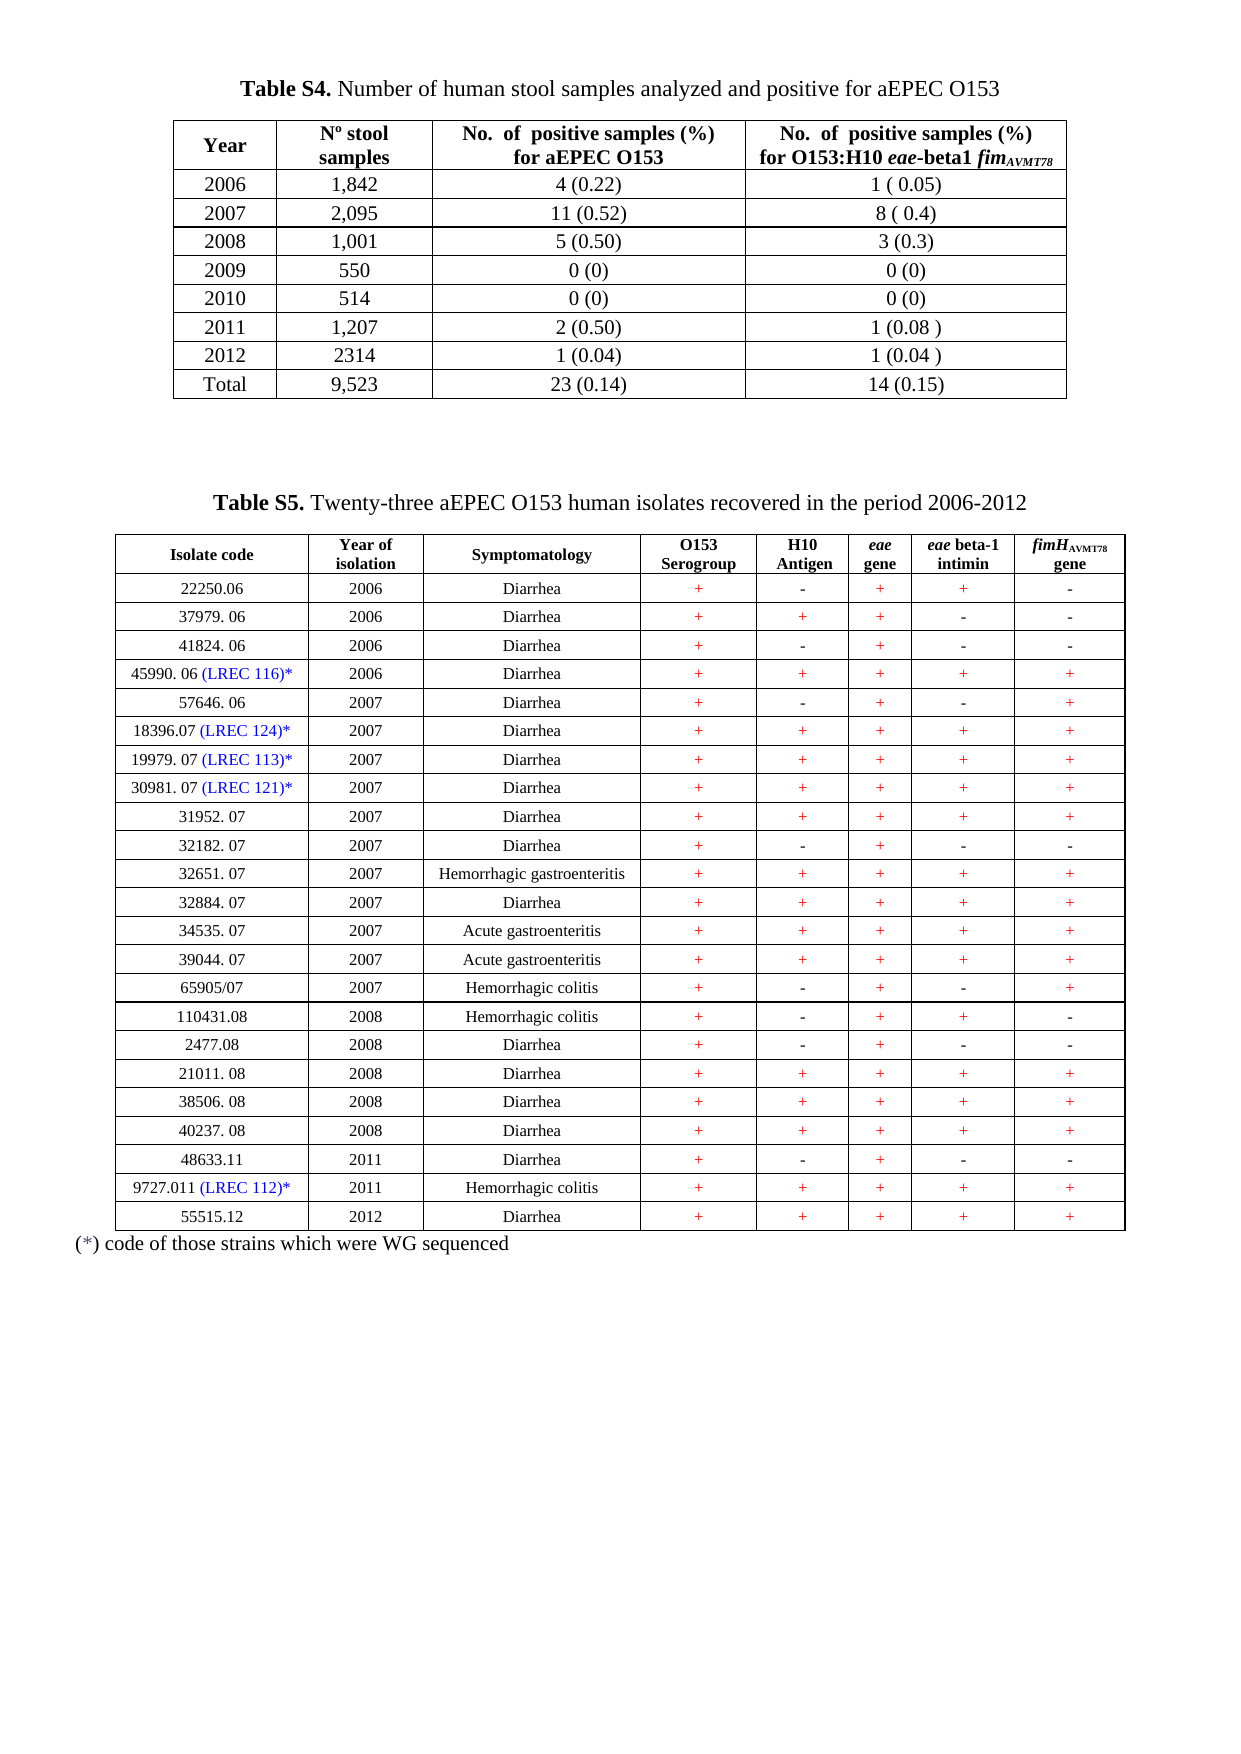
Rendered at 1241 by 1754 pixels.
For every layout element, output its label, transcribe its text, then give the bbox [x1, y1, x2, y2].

table_cell + [912, 1003, 1014, 1030]
table_cell + [757, 888, 848, 916]
table_cell - [757, 1003, 848, 1030]
table_cell - [912, 1031, 1014, 1058]
table_cell + [641, 803, 756, 830]
table_cell 21011. 08 [116, 1060, 308, 1087]
table_cell 11 (0.52) [433, 199, 745, 226]
table_header No. of positive samples (%) for aEPEC O153 [433, 121, 745, 169]
table_cell - [912, 1145, 1014, 1173]
table_cell - [912, 831, 1014, 859]
text (*) code of those strains which were WG sequenced [75, 1231, 1165, 1255]
table_cell Diarrhea [424, 803, 640, 830]
table_cell 40237. 08 [116, 1117, 308, 1144]
table_header fimHAVMT78 gene [1015, 535, 1124, 573]
table_cell + [757, 1060, 848, 1087]
table_cell 45990. 06 (LREC 116)* [116, 660, 308, 687]
table_cell Diarrhea [424, 603, 640, 630]
table_cell + [912, 574, 1014, 602]
table_cell + [757, 603, 848, 630]
table_cell 0 (0) [746, 256, 1066, 283]
table_cell 2008 [309, 1003, 423, 1030]
table_cell 23 (0.14) [433, 370, 745, 398]
table_cell + [912, 717, 1014, 744]
table_cell 550 [277, 256, 432, 283]
table_header Year [174, 121, 276, 169]
table_cell + [849, 1117, 911, 1144]
table_cell 2477.08 [116, 1031, 308, 1058]
table_cell + [1015, 803, 1124, 830]
table_cell + [849, 774, 911, 802]
table_cell 8 ( 0.4) [746, 199, 1066, 226]
table_cell - [1015, 603, 1124, 630]
table_cell + [641, 1174, 756, 1201]
table_cell 2007 [309, 917, 423, 944]
table_cell Diarrhea [424, 1031, 640, 1058]
table_cell + [912, 888, 1014, 916]
table_cell + [912, 774, 1014, 802]
table_cell + [641, 774, 756, 802]
table_cell + [641, 1145, 756, 1173]
table_cell + [757, 1174, 848, 1201]
table_cell - [1015, 1031, 1124, 1058]
table_header eae beta-1 intimin [912, 535, 1014, 573]
table_cell 2011 [174, 313, 276, 341]
table_cell + [641, 689, 756, 716]
table_cell 0 (0) [746, 285, 1066, 312]
table_cell 5 (0.50) [433, 228, 745, 255]
table_cell + [641, 717, 756, 744]
table_cell 2011 [309, 1174, 423, 1201]
table_header No. of positive samples (%) for O153:H10 eae-beta1 fimAVMT78 [746, 121, 1066, 169]
table_cell - [757, 831, 848, 859]
table_cell 2011 [309, 1145, 423, 1173]
table_cell 9727.011 (LREC 112)* [116, 1174, 308, 1201]
table_cell 2012 [174, 342, 276, 369]
table_cell 2008 [174, 228, 276, 255]
table_cell 2007 [309, 689, 423, 716]
table_cell 22250.06 [116, 574, 308, 602]
table_header Year of isolation [309, 535, 423, 573]
table_cell 38506. 08 [116, 1088, 308, 1116]
table_cell + [849, 746, 911, 773]
table_cell + [849, 974, 911, 1001]
table_cell + [849, 660, 911, 687]
table_cell + [641, 1003, 756, 1030]
table_cell + [641, 945, 756, 973]
table_cell + [912, 1060, 1014, 1087]
table_cell Diarrhea [424, 1088, 640, 1116]
table_cell - [757, 574, 848, 602]
table_cell + [912, 917, 1014, 944]
table_cell + [1015, 1117, 1124, 1144]
table_cell - [912, 689, 1014, 716]
table_cell Hemorrhagic colitis [424, 974, 640, 1001]
table_cell 2006 [309, 660, 423, 687]
table_cell 0 (0) [433, 285, 745, 312]
table_cell - [1015, 574, 1124, 602]
table_cell + [849, 945, 911, 973]
table_cell + [849, 1202, 911, 1230]
table_cell + [641, 1031, 756, 1058]
table_header Symptomatology [424, 535, 640, 573]
table_cell 32182. 07 [116, 831, 308, 859]
table_cell + [849, 803, 911, 830]
table_cell 2007 [309, 803, 423, 830]
table_cell + [1015, 1088, 1124, 1116]
table_cell 1 ( 0.05) [746, 170, 1066, 198]
table_cell 14 (0.15) [746, 370, 1066, 398]
table_cell 2009 [174, 256, 276, 283]
table_cell + [641, 574, 756, 602]
table_cell Diarrhea [424, 1060, 640, 1087]
table_cell + [912, 660, 1014, 687]
table_cell Diarrhea [424, 660, 640, 687]
text Table S5. Twenty-three aEPEC O153 human isolates recovered in the period 2006-2012 [75, 489, 1165, 515]
table_cell 2007 [309, 888, 423, 916]
table_cell 2007 [309, 831, 423, 859]
table_cell Diarrhea [424, 1117, 640, 1144]
table_cell + [1015, 717, 1124, 744]
table_cell - [912, 603, 1014, 630]
table_cell + [849, 574, 911, 602]
table_cell + [641, 746, 756, 773]
table_cell 2,095 [277, 199, 432, 226]
table_cell + [641, 1202, 756, 1230]
table_cell 1 (0.08 ) [746, 313, 1066, 341]
table_cell + [757, 774, 848, 802]
table_cell 0 (0) [433, 256, 745, 283]
text Table S4. Number of human stool samples analyzed and positive for aEPEC O153 [75, 75, 1165, 101]
table_cell + [912, 803, 1014, 830]
table_cell + [1015, 1174, 1124, 1201]
table_cell 2010 [174, 285, 276, 312]
table_cell + [912, 746, 1014, 773]
table_cell Diarrhea [424, 774, 640, 802]
table_cell 2008 [309, 1031, 423, 1058]
table_cell + [912, 1174, 1014, 1201]
table_cell - [757, 689, 848, 716]
table_cell + [641, 1088, 756, 1116]
table_cell + [641, 860, 756, 887]
table_cell + [757, 746, 848, 773]
table_cell 514 [277, 285, 432, 312]
table_cell Total [174, 370, 276, 398]
table_cell + [1015, 888, 1124, 916]
table_cell 39044. 07 [116, 945, 308, 973]
table_cell 2007 [309, 746, 423, 773]
table_cell 65905/07 [116, 974, 308, 1001]
table_cell 37979. 06 [116, 603, 308, 630]
table_cell Hemorrhagic colitis [424, 1174, 640, 1201]
table_cell - [757, 1145, 848, 1173]
table_cell 1,001 [277, 228, 432, 255]
table_cell Diarrhea [424, 1202, 640, 1230]
table_cell + [849, 631, 911, 659]
table_cell Diarrhea [424, 888, 640, 916]
table_cell + [1015, 1060, 1124, 1087]
table_cell - [1015, 831, 1124, 859]
table_cell + [849, 603, 911, 630]
table_header eae gene [849, 535, 911, 573]
table_cell 2008 [309, 1060, 423, 1087]
table_cell 2007 [309, 945, 423, 973]
table_cell Hemorrhagic gastroenteritis [424, 860, 640, 887]
table_cell + [1015, 917, 1124, 944]
table_cell 57646. 06 [116, 689, 308, 716]
table_cell 2007 [309, 717, 423, 744]
table_cell - [757, 974, 848, 1001]
table_cell + [641, 1117, 756, 1144]
table_cell + [912, 1202, 1014, 1230]
table_cell 2006 [309, 631, 423, 659]
table_cell 2006 [174, 170, 276, 198]
table_cell 2006 [309, 603, 423, 630]
table_cell + [757, 1117, 848, 1144]
table_cell + [1015, 660, 1124, 687]
table_cell Hemorrhagic colitis [424, 1003, 640, 1030]
table_cell - [1015, 1003, 1124, 1030]
table_cell + [757, 660, 848, 687]
table_cell Diarrhea [424, 717, 640, 744]
table_cell Diarrhea [424, 631, 640, 659]
table_cell 2007 [309, 774, 423, 802]
table_cell + [1015, 860, 1124, 887]
table_cell + [757, 803, 848, 830]
table_cell + [757, 917, 848, 944]
table_cell - [912, 631, 1014, 659]
table_cell 2008 [309, 1088, 423, 1116]
table_cell + [849, 717, 911, 744]
table_cell + [849, 831, 911, 859]
table_cell - [1015, 1145, 1124, 1173]
table_cell + [757, 1202, 848, 1230]
table_cell + [1015, 689, 1124, 716]
table_cell 2 (0.50) [433, 313, 745, 341]
table_cell 110431.08 [116, 1003, 308, 1030]
table_cell + [641, 603, 756, 630]
table_cell + [849, 888, 911, 916]
table_cell + [849, 1174, 911, 1201]
table_cell Diarrhea [424, 689, 640, 716]
table_cell + [849, 1031, 911, 1058]
table_cell + [1015, 974, 1124, 1001]
table_cell + [849, 860, 911, 887]
table_cell 41824. 06 [116, 631, 308, 659]
table_cell + [849, 917, 911, 944]
table_cell + [849, 1060, 911, 1087]
table_cell Acute gastroenteritis [424, 945, 640, 973]
table_cell + [641, 888, 756, 916]
table_header Isolate code [116, 535, 308, 573]
table_cell 18396.07 (LREC 124)* [116, 717, 308, 744]
table_cell + [641, 974, 756, 1001]
table_cell 55515.12 [116, 1202, 308, 1230]
table_cell + [1015, 746, 1124, 773]
table_cell 19979. 07 (LREC 113)* [116, 746, 308, 773]
table_cell 1,207 [277, 313, 432, 341]
table_cell + [1015, 1202, 1124, 1230]
table_header Nº stool samples [277, 121, 432, 169]
table_cell 2008 [309, 1117, 423, 1144]
table_cell + [849, 1003, 911, 1030]
table_cell + [912, 860, 1014, 887]
table_cell 1 (0.04 ) [746, 342, 1066, 369]
table_cell 32884. 07 [116, 888, 308, 916]
table_cell 2007 [309, 974, 423, 1001]
table_cell 31952. 07 [116, 803, 308, 830]
table_cell + [1015, 774, 1124, 802]
table_cell + [641, 660, 756, 687]
table_cell + [912, 945, 1014, 973]
table_cell 1,842 [277, 170, 432, 198]
table_cell Diarrhea [424, 831, 640, 859]
table_cell Diarrhea [424, 746, 640, 773]
table_cell + [849, 1145, 911, 1173]
table_cell - [1015, 631, 1124, 659]
table_cell + [849, 689, 911, 716]
table_cell 2012 [309, 1202, 423, 1230]
table_cell + [757, 945, 848, 973]
table_cell 2314 [277, 342, 432, 369]
table_cell + [912, 1117, 1014, 1144]
table_cell + [641, 831, 756, 859]
table_cell 2007 [174, 199, 276, 226]
table_header O153 Serogroup [641, 535, 756, 573]
table_cell + [757, 860, 848, 887]
table_cell 48633.11 [116, 1145, 308, 1173]
table_cell - [912, 974, 1014, 1001]
table_cell - [757, 631, 848, 659]
table_cell + [757, 717, 848, 744]
table_cell 1 (0.04) [433, 342, 745, 369]
table_cell - [757, 1031, 848, 1058]
table_cell 34535. 07 [116, 917, 308, 944]
table_cell + [912, 1088, 1014, 1116]
table_cell 2006 [309, 574, 423, 602]
table_cell + [641, 917, 756, 944]
table_cell 30981. 07 (LREC 121)* [116, 774, 308, 802]
table_cell + [641, 1060, 756, 1087]
table_cell + [641, 631, 756, 659]
table_cell 4 (0.22) [433, 170, 745, 198]
table_cell 9,523 [277, 370, 432, 398]
table_cell 2007 [309, 860, 423, 887]
table_cell Acute gastroenteritis [424, 917, 640, 944]
table_cell 3 (0.3) [746, 228, 1066, 255]
table_cell Diarrhea [424, 1145, 640, 1173]
table_cell + [849, 1088, 911, 1116]
table_header H10 Antigen [757, 535, 848, 573]
table_cell Diarrhea [424, 574, 640, 602]
table_cell 32651. 07 [116, 860, 308, 887]
table_cell + [757, 1088, 848, 1116]
table_cell + [1015, 945, 1124, 973]
